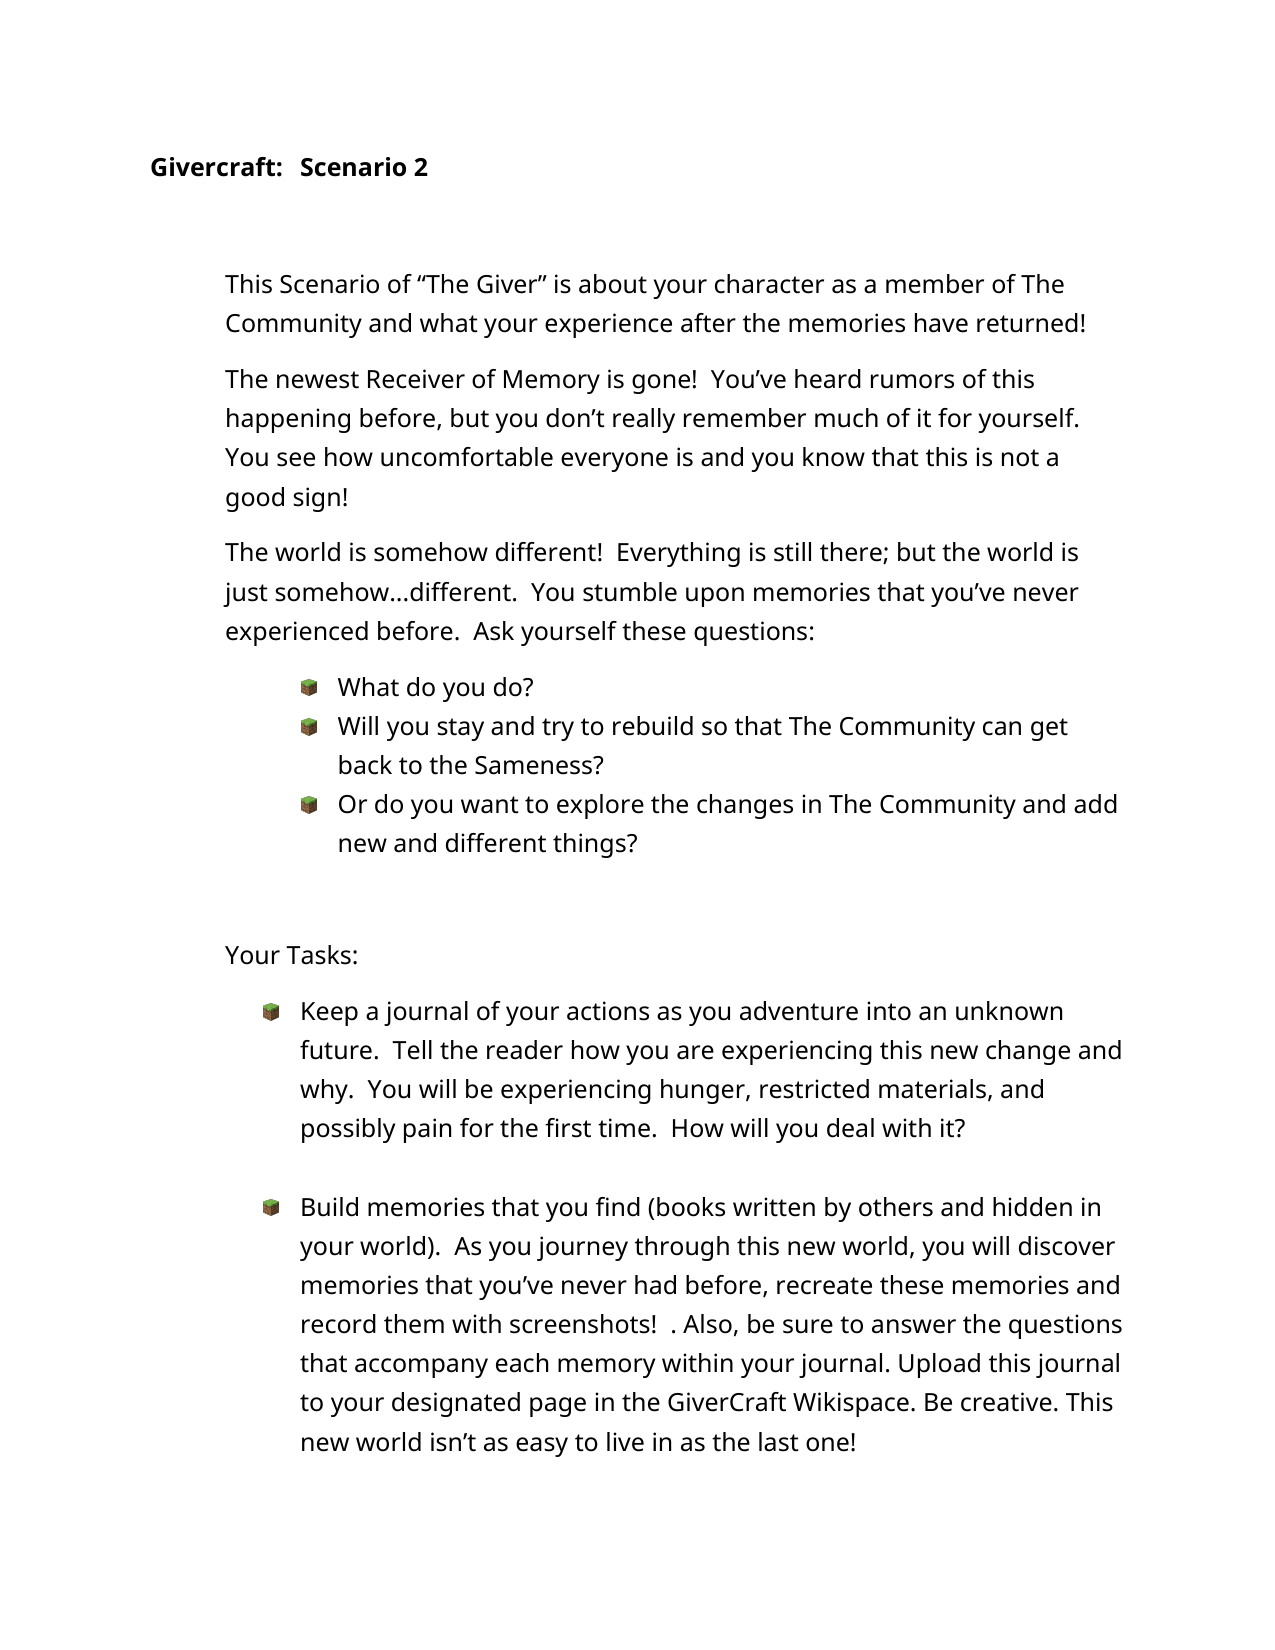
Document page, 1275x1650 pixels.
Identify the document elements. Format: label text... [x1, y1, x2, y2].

picture [263, 1003, 279, 1021]
picture [263, 1199, 279, 1216]
subtitle Givercraft: Scenario 2 [150, 150, 1125, 184]
picture [301, 718, 317, 736]
picture [301, 679, 317, 696]
list Or do you want to explore the changes in The Community and add new and different things? [300, 787, 1125, 860]
picture [301, 796, 317, 814]
list What do you do? [300, 669, 1125, 703]
list Keep a journal of your actions as you adventure into an unknown future. Tell the reader how you are experiencing this new change and why. You will be experiencing hunger, restricted materials, and possibly pain for the first time. How will you deal with it? [262, 993, 1125, 1145]
text The newest Receiver of Memory is gone! You’ve heard rumors of this happening before, but you don’t really remember much of it for yourself. You see how uncomfortable everyone is and you know that this is not a good sign! [225, 362, 1125, 513]
list Will you stay and try to rebuild so that The Community can get back to the Sameness? [300, 708, 1125, 782]
text This Scenario of “The Giver” is about your character as a member of The Community and what your experience after the memories have returned! [225, 267, 1125, 340]
list Build memories that you find (books written by others and hidden in your world). As you journey through this new world, you will discover memories that you’ve never had before, recreate these memories and record them with screenshots! . Also, be sure to answer the questions that accompany each memory within your journal. Upload this journal to your designated page in the GiverCraft Wikispace. Be creative. This new world isn’t as easy to live in as the last one! [262, 1189, 1125, 1458]
text The world is somehow different! Everything is still there; but the world is just somehow...different. You stumble upon memories that you’ve never experienced before. Ask yourself these questions: [225, 535, 1125, 647]
text Your Tasks: [150, 937, 1125, 972]
